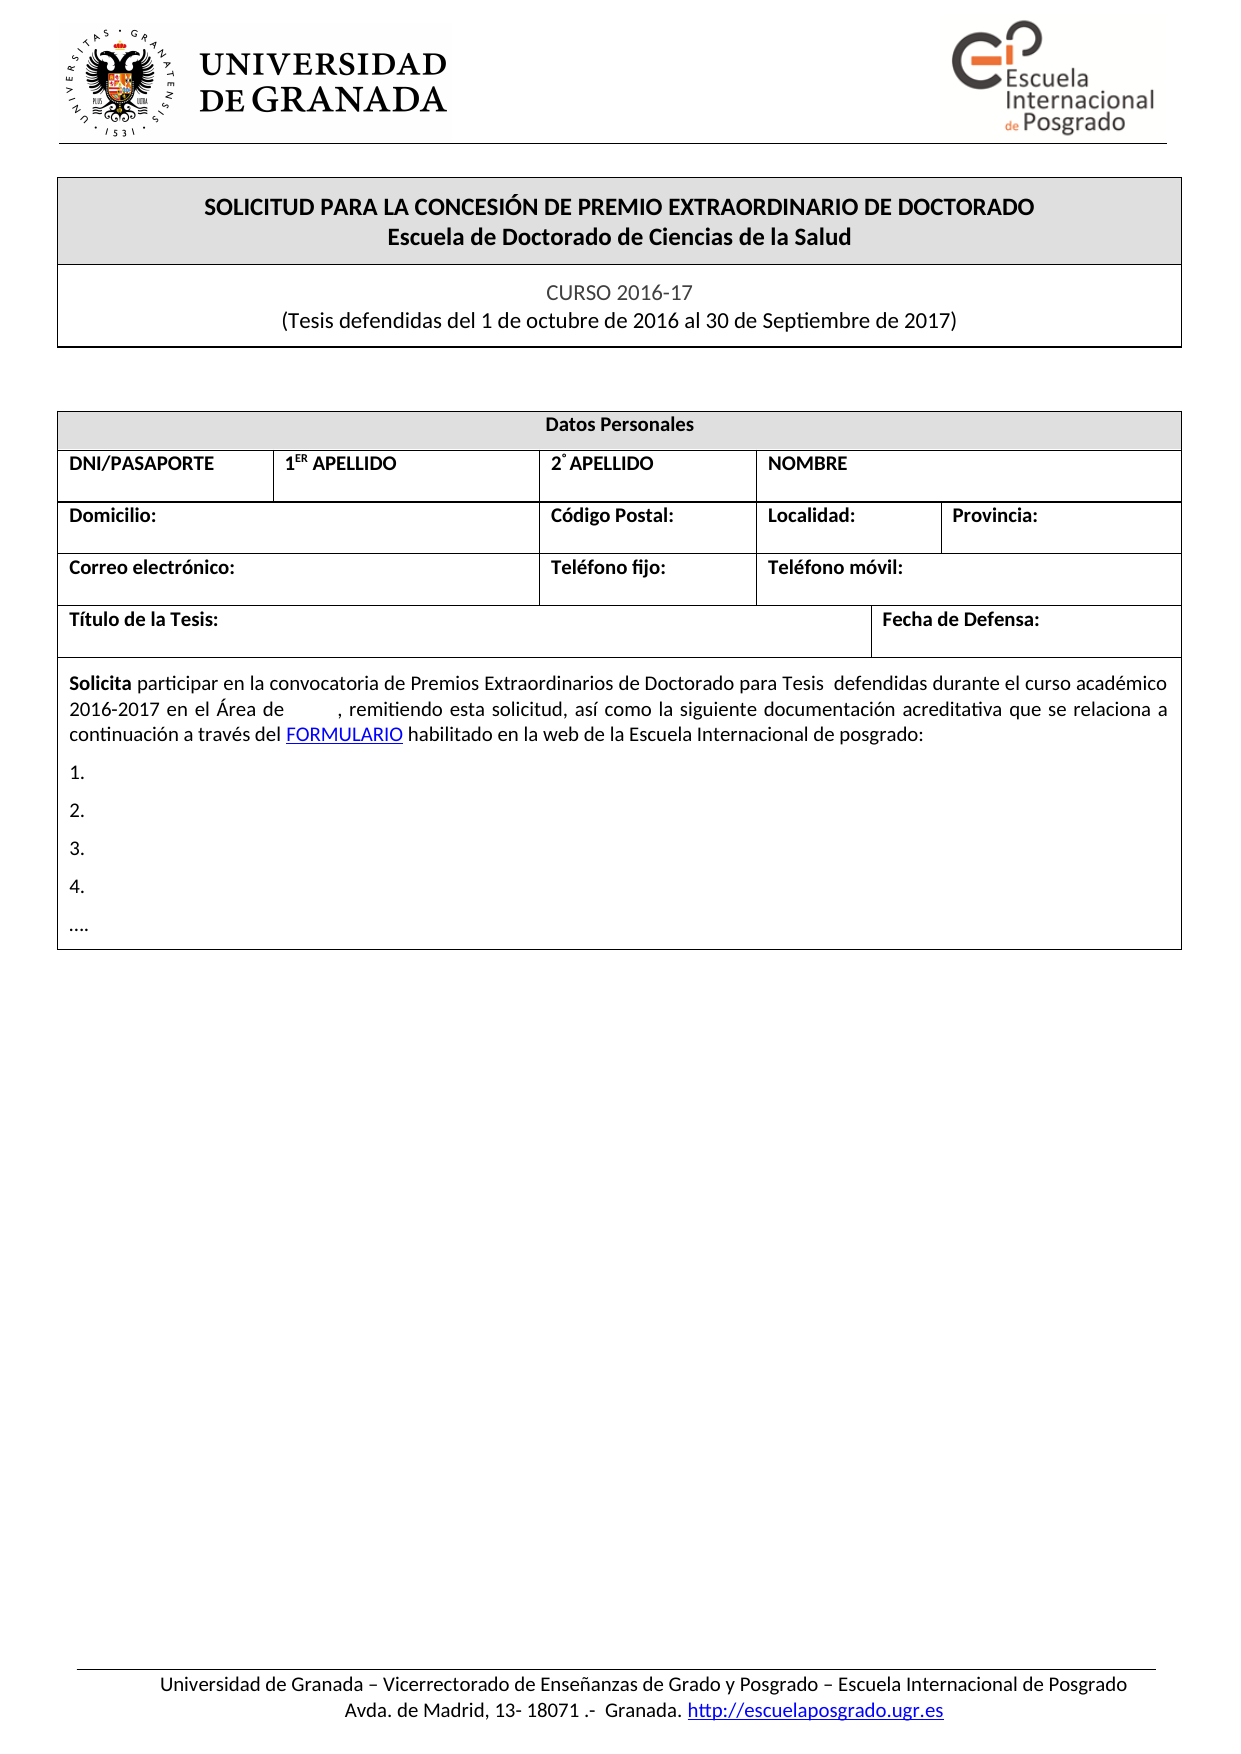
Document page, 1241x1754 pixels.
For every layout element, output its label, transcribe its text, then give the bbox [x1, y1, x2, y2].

table_cell NOMBRE [757, 451, 1181, 501]
picture [59, 23, 453, 142]
table_cell Solicita participar en la convocatoria de Premios Extraordinarios de Doctorado para Tesis defendidas durante el curso académico 2016-2017 en el Área de , remitiendo esta solicitud, así como la siguiente documentación acreditativa que se relaciona a continuación a través del FORMULARIO habilitado en la web de la Escuela Internacional de posgrado: 1. 2. 3. 4. …. [58, 658, 1181, 949]
table_cell DNI/PASAPORTE [58, 451, 273, 501]
picture [938, 14, 1167, 142]
table_cell 2º APELLIDO [540, 451, 756, 501]
table_cell Domicilio: [58, 503, 539, 553]
table_header Datos Personales [58, 412, 1181, 449]
table_cell Código Postal: [540, 503, 756, 553]
table_cell CURSO 2016-17 (Tesis defendidas del 1 de octubre de 2016 al 30 de Septiembre de 2017) [58, 265, 1181, 346]
table_header SOLICITUD PARA LA CONCESIÓN DE PREMIO EXTRAORDINARIO DE DOCTORADO Escuela de Doctorado de Ciencias de la Salud [58, 178, 1181, 264]
table_cell Título de la Tesis: [58, 606, 871, 657]
table_cell Teléfono fijo: [540, 554, 756, 605]
table_cell Teléfono móvil: [757, 554, 1181, 605]
table_cell Correo electrónico: [58, 554, 539, 605]
table_cell Fecha de Defensa: [872, 606, 1181, 657]
table_cell 1ER APELLIDO [274, 451, 539, 501]
table_cell Provincia: [942, 503, 1181, 553]
table_cell Localidad: [757, 503, 941, 553]
